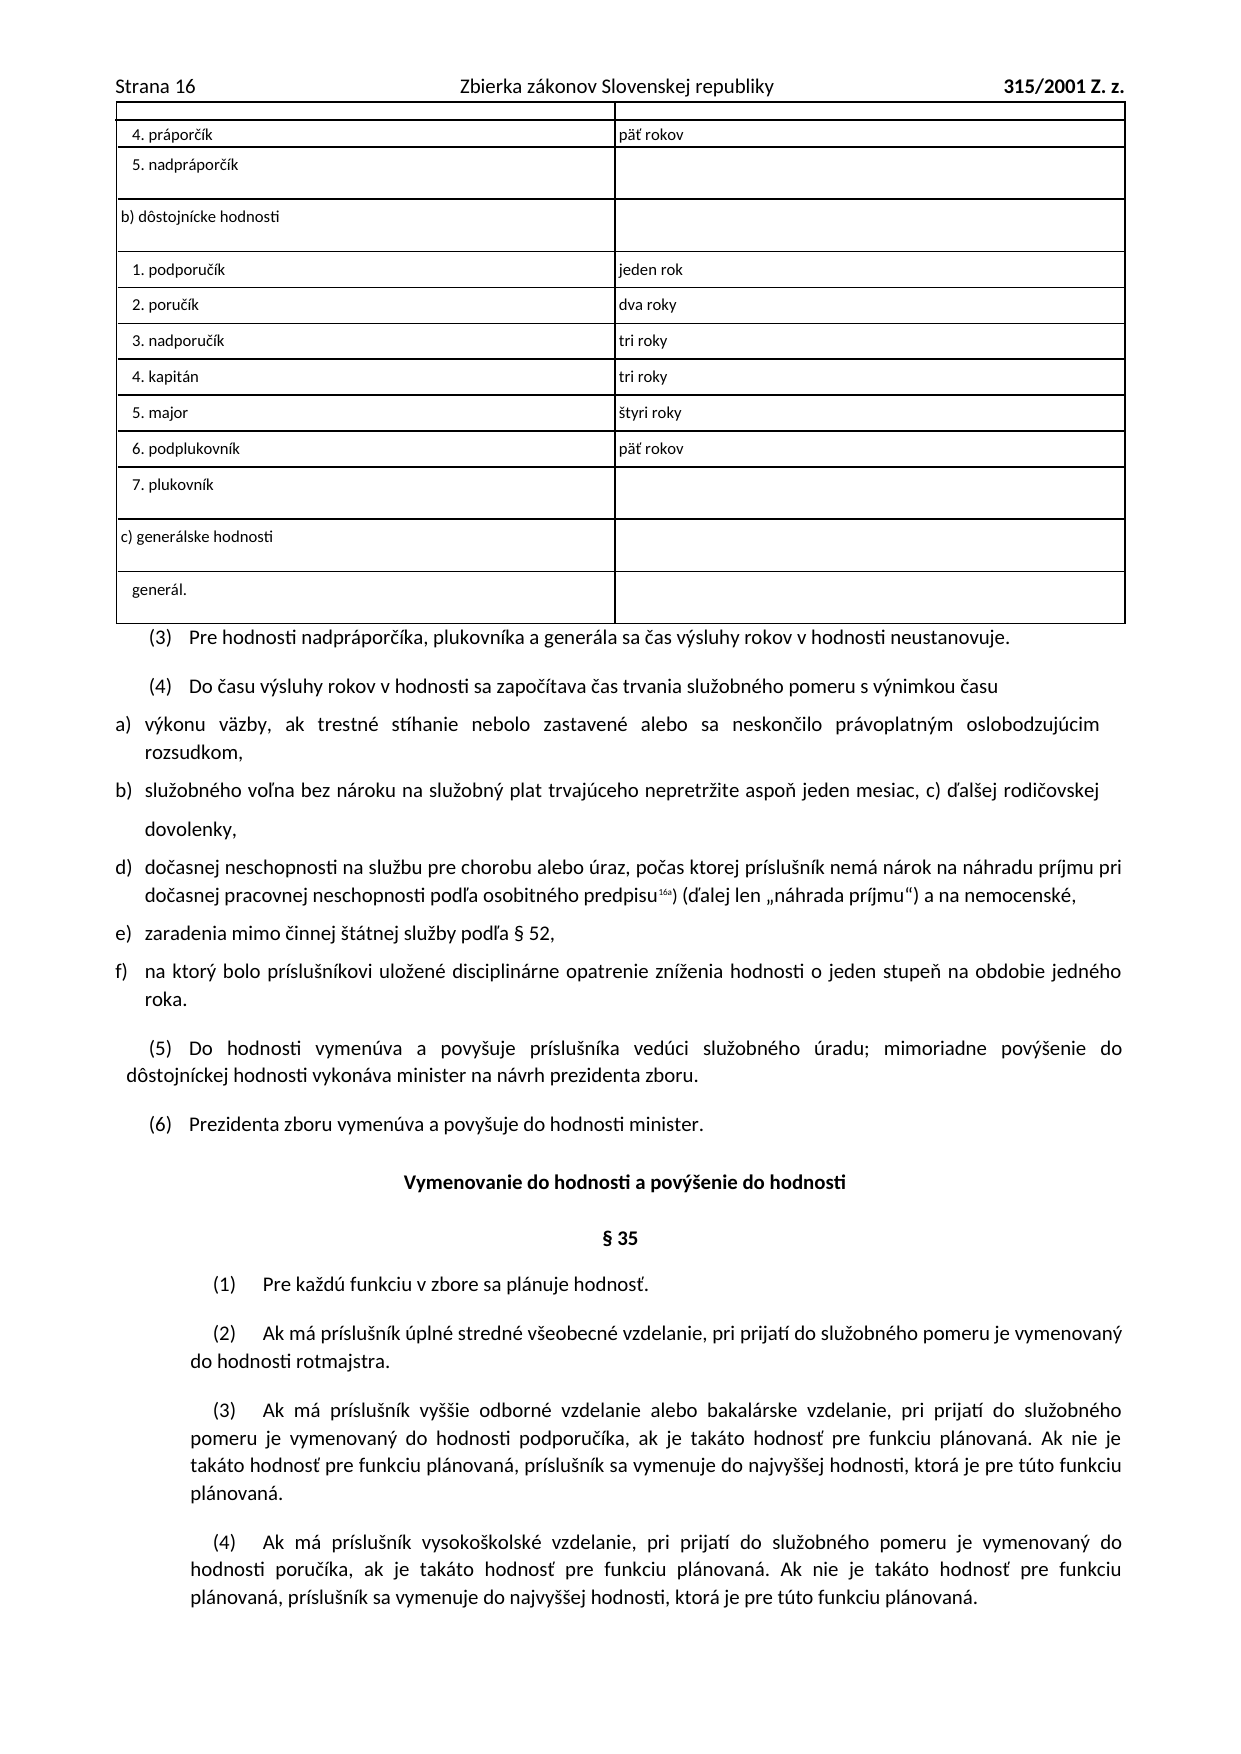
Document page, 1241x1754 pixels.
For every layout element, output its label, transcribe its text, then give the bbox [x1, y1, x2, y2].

table_cell generál. [117, 572, 614, 623]
table_cell b) dôstojnícke hodnosti [117, 199, 614, 251]
list služobného voľna bez nároku na služobný plat trvajúceho nepretržite aspoň jeden mesiac, c) ďalšej rodičovskej dovolenky, [115, 777, 1101, 841]
table_cell 7. plukovník [117, 467, 614, 518]
list zaradenia mimo činnej štátnej služby podľa § 52, [115, 920, 1124, 945]
table_cell tri roky [616, 324, 1124, 358]
list Ak má príslušník vyššie odborné vzdelanie alebo bakalárske vzdelanie, pri prijatí do služobného pomeru je vymenovaný do hodnosti podporučíka, ak je takáto hodnosť pre funkciu plánovaná. Ak nie je takáto hodnosť pre funkciu plánovaná, príslušník sa vymenuje do najvyššej hodnosti, ktorá je pre túto funkciu plánovaná. [190, 1397, 1124, 1505]
table_cell päť rokov [616, 432, 1124, 466]
table_cell 3. nadporučík [117, 324, 614, 358]
table_cell 1. podporučík [117, 252, 614, 286]
table_cell [616, 148, 1124, 198]
table_cell jeden rok [616, 252, 1124, 286]
list Prezidenta zboru vymenúva a povyšuje do hodnosti minister. [126, 1111, 1124, 1137]
table_cell tri roky [616, 360, 1124, 394]
table_cell štyri roky [616, 396, 1124, 430]
table_cell 2. poručík [117, 288, 614, 322]
list Ak má príslušník úplné stredné všeobecné vzdelanie, pri prijatí do služobného pomeru je vymenovaný do hodnosti rotmajstra. [190, 1321, 1124, 1374]
table_cell päť rokov [616, 103, 1124, 146]
list Pre každú funkciu v zbore sa plánuje hodnosť. [190, 1272, 1124, 1297]
list Do času výsluhy rokov v hodnosti sa započítava čas trvania služobného pomeru s výnimkou času [126, 673, 1124, 699]
list Ak má príslušník vysokoškolské vzdelanie, pri prijatí do služobného pomeru je vymenovaný do hodnosti poručíka, ak je takáto hodnosť pre funkciu plánovaná. Ak nie je takáto hodnosť pre funkciu plánovaná, príslušník sa vymenuje do najvyššej hodnosti, ktorá je pre túto funkciu plánovaná. [190, 1529, 1124, 1609]
text § 35 [125, 1225, 1116, 1251]
text Vymenovanie do hodnosti a povýšenie do hodnosti [125, 1169, 1125, 1195]
table_cell dva roky [616, 288, 1124, 322]
table_cell [616, 468, 1124, 518]
list dočasnej neschopnosti na službu pre chorobu alebo úraz, počas ktorej príslušník nemá nárok na náhradu príjmu pri dočasnej pracovnej neschopnosti podľa osobitného predpisu16a) (ďalej len „náhrada príjmu“) a na nemocenské, [115, 854, 1124, 907]
list Do hodnosti vymenúva a povyšuje príslušníka vedúci služobného úradu; mimoriadne povýšenie do dôstojníckej hodnosti vykonáva minister na návrh prezidenta zboru. [126, 1035, 1124, 1088]
table_cell 6. podplukovník [117, 431, 614, 466]
list na ktorý bolo príslušníkovi uložené disciplinárne opatrenie zníženia hodnosti o jeden stupeň na obdobie jedného roka. [115, 958, 1124, 1011]
list výkonu väzby, ak trestné stíhanie nebolo zastavené alebo sa neskončilo právoplatným oslobodzujúcim rozsudkom, [115, 712, 1101, 764]
list Pre hodnosti nadpráporčíka, plukovníka a generála sa čas výsluhy rokov v hodnosti neustanovuje. [126, 624, 1124, 650]
table_cell [616, 520, 1124, 571]
table_cell 5. nadpráporčík [117, 147, 614, 198]
table_cell c) generálske hodnosti [117, 519, 614, 571]
table_cell [616, 200, 1124, 251]
table_cell 5. major [117, 395, 614, 430]
table_cell 4. kapitán [117, 359, 614, 394]
table_cell [616, 572, 1124, 623]
table_cell 4. práporčík [117, 103, 614, 146]
